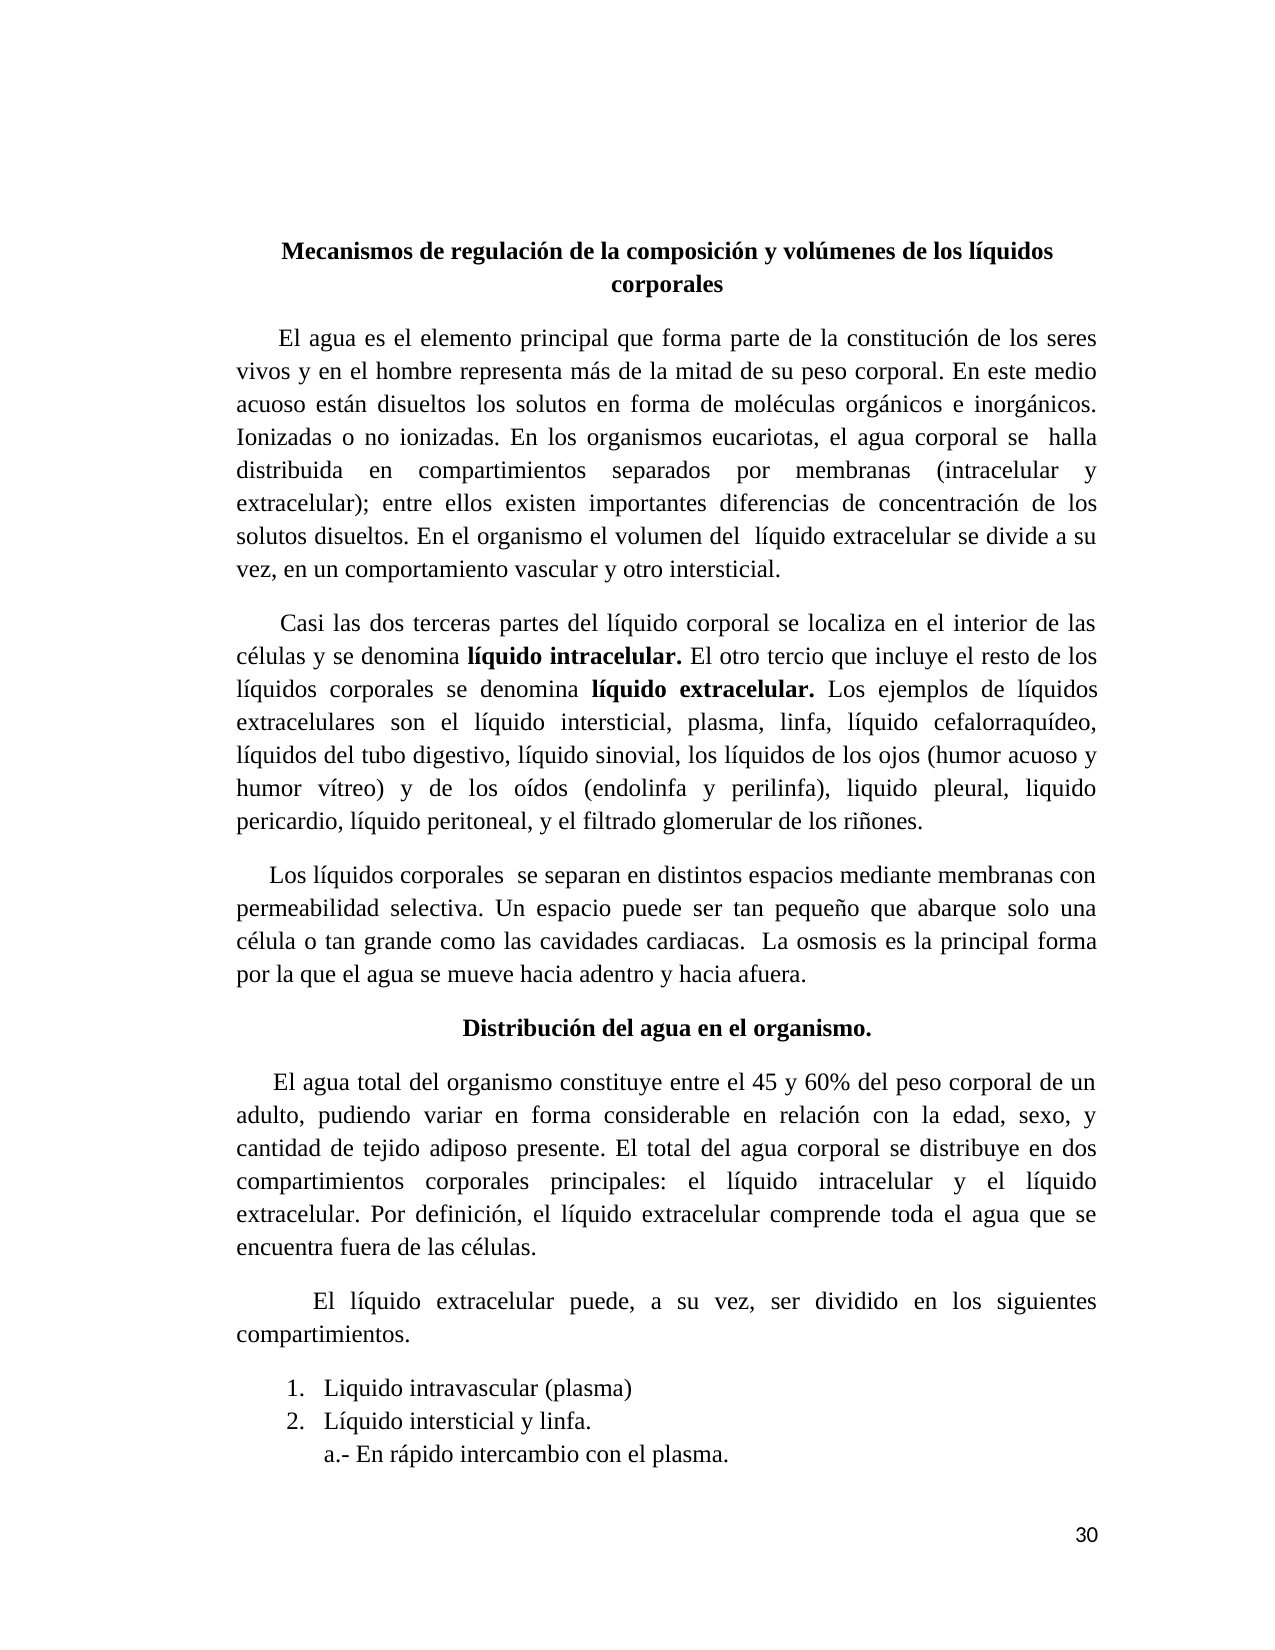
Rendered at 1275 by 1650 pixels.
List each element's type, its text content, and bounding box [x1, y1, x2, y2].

text El líquido extracelular puede, a su vez, ser dividido en los siguientes compartimientos. [236, 1286, 1098, 1348]
list Líquido intersticial y linfa. [286, 1406, 1098, 1434]
text El agua es el elemento principal que forma parte de la constitución de los seres vivos y en el hombre representa más de la mitad de su peso corporal. En este medio acuoso están disueltos los solutos en forma de moléculas orgánicos e inorgánicos. Ionizadas o no ionizadas. En los organismos eucariotas, el agua corporal se halla distribuida en compartimientos separados por membranas (intracelular y extracelular); entre ellos existen importantes diferencias de concentración de los solutos disueltos. En el organismo el volumen del líquido extracelular se divide a su vez, en un comportamiento vascular y otro intersticial. [236, 323, 1098, 583]
list a.- En rápido intercambio con el plasma. [324, 1439, 1098, 1467]
list Liquido intravascular (plasma) [286, 1373, 1098, 1401]
text Los líquidos corporales se separan en distintos espacios mediante membranas con permeabilidad selectiva. Un espacio puede ser tan pequeño que abarque solo una célula o tan grande como las cavidades cardiacas. La osmosis es la principal forma por la que el agua se mueve hacia adentro y hacia afuera. [236, 860, 1098, 988]
text Mecanismos de regulación de la composición y volúmenes de los líquidos corporales [236, 236, 1098, 298]
text Distribución del agua en el organismo. [236, 1013, 1098, 1042]
text Casi las dos terceras partes del líquido corporal se localiza en el interior de las células y se denomina líquido intracelular. El otro tercio que incluye el resto de los líquidos corporales se denomina líquido extracelular. Los ejemplos de líquidos extracelulares son el líquido intersticial, plasma, linfa, líquido cefalorraquídeo, líquidos del tubo digestivo, líquido sinovial, los líquidos de los ojos (humor acuoso y humor vítreo) y de los oídos (endolinfa y perilinfa), liquido pleural, liquido pericardio, líquido peritoneal, y el filtrado glomerular de los riñones. [236, 608, 1098, 835]
text El agua total del organismo constituye entre el 45 y 60% del peso corporal de un adulto, pudiendo variar en forma considerable en relación con la edad, sexo, y cantidad de tejido adiposo presente. El total del agua corporal se distribuye en dos compartimientos corporales principales: el líquido intracelular y el líquido extracelular. Por definición, el líquido extracelular comprende toda el agua que se encuentra fuera de las células. [236, 1067, 1098, 1261]
